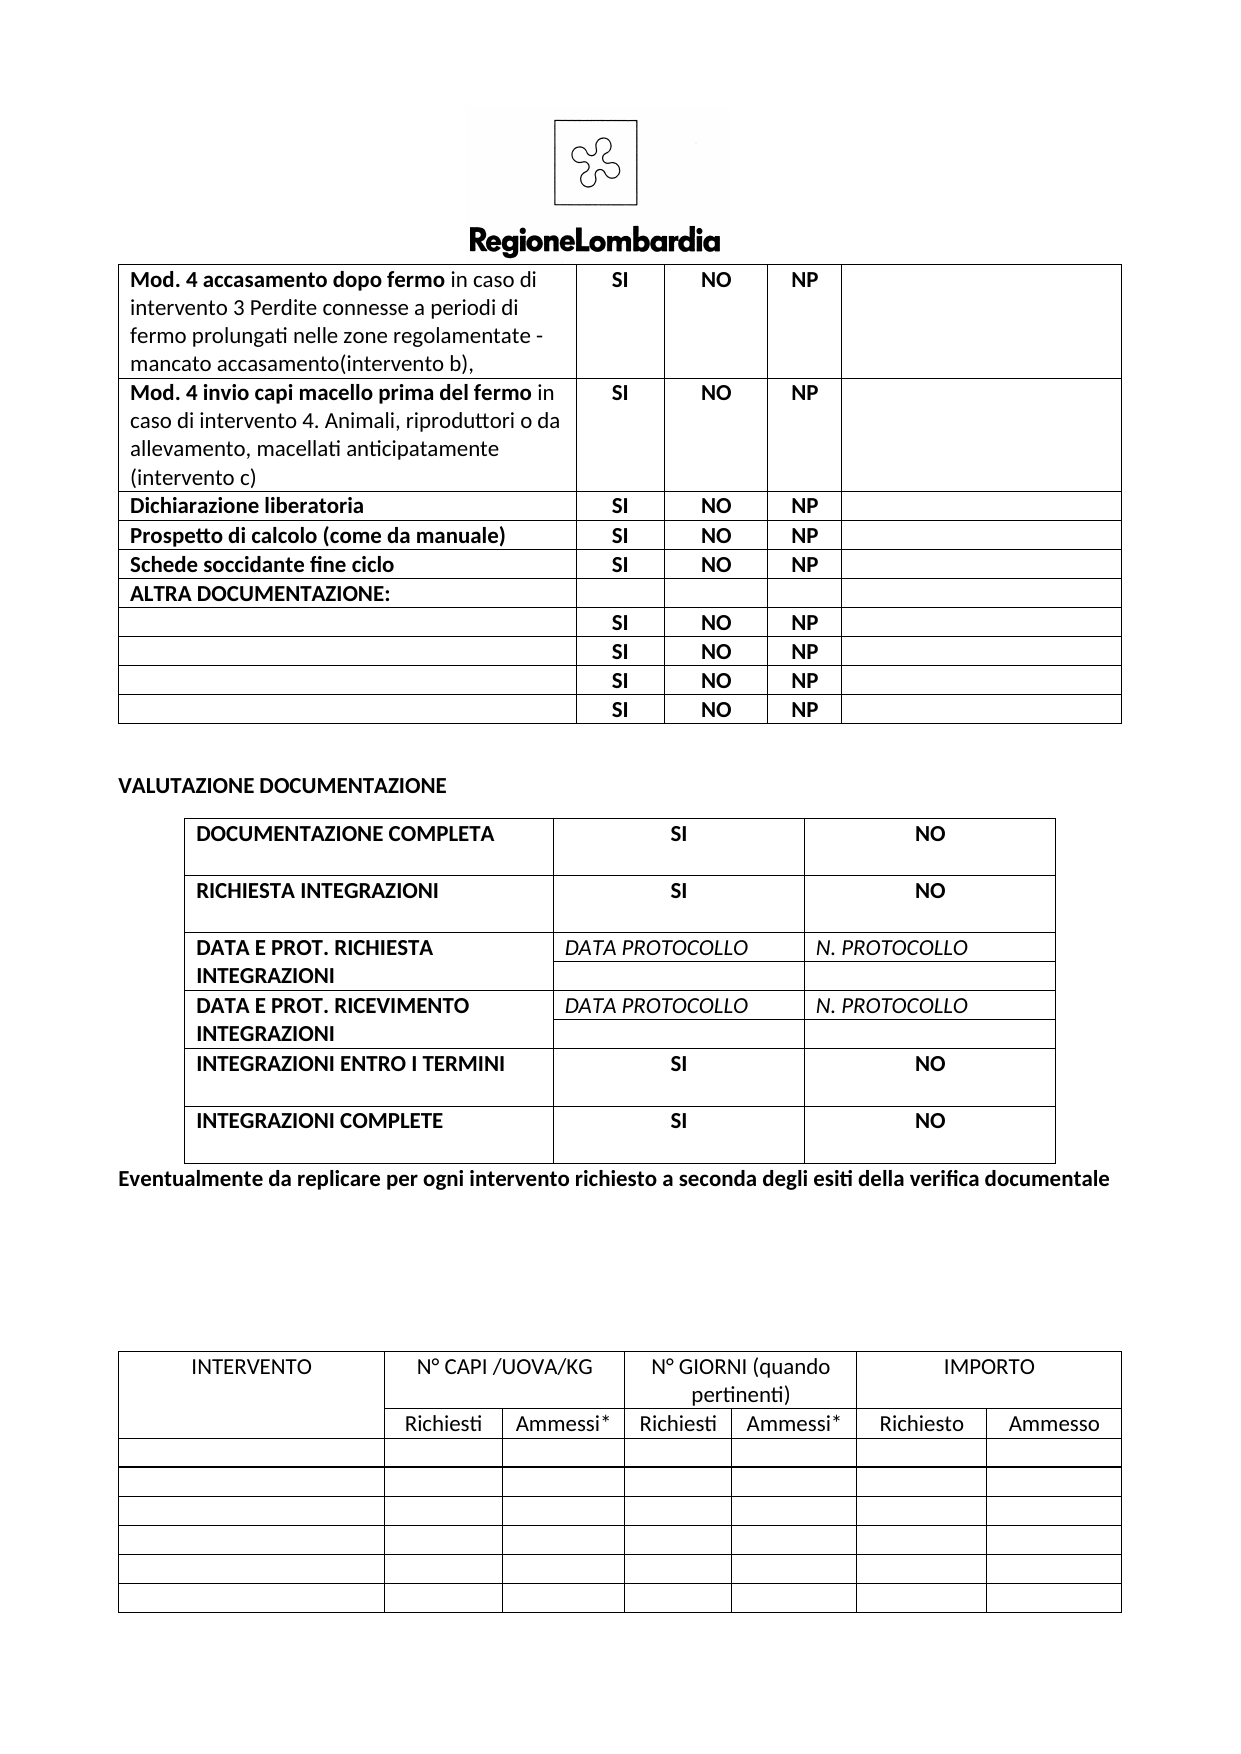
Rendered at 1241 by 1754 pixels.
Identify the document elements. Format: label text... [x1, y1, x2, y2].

table_header SI [554, 819, 804, 875]
table_cell [732, 1555, 856, 1583]
table_cell [503, 1468, 624, 1496]
table_cell [119, 608, 576, 636]
table_cell [842, 608, 1121, 636]
table_cell [857, 1555, 986, 1583]
table_cell NO [665, 550, 767, 578]
table_cell NO [665, 521, 767, 549]
table_cell [842, 521, 1121, 549]
table_cell Richiesti [385, 1409, 502, 1437]
table_cell [987, 1526, 1121, 1554]
table_cell [732, 1526, 856, 1554]
table_cell [987, 1439, 1121, 1466]
table_cell SI [577, 379, 664, 491]
table_cell [385, 1497, 502, 1524]
table_cell NP [768, 521, 841, 549]
table_cell [842, 265, 1121, 377]
table_cell SI [577, 492, 664, 520]
table_cell [625, 1497, 731, 1524]
table_cell NP [768, 550, 841, 578]
table_cell Mod. 4 invio capi macello prima del fermo in caso di intervento 4. Animali, riproduttori o da allevamento, macellati anticipatamente (intervento c) [119, 379, 576, 491]
table_cell [857, 1497, 986, 1524]
table_cell [119, 1439, 384, 1466]
table_cell [554, 962, 804, 990]
picture [465, 106, 730, 264]
table_cell Schede soccidante fine ciclo [119, 550, 576, 578]
table_cell DATA PROTOCOLLO [554, 933, 804, 961]
table_cell SI [577, 637, 664, 665]
table_cell [665, 579, 767, 607]
table_cell [503, 1439, 624, 1466]
table_cell RICHIESTA INTEGRAZIONI [185, 876, 553, 932]
table_cell SI [554, 876, 804, 932]
table_cell [987, 1497, 1121, 1524]
table_cell NP [768, 492, 841, 520]
table_cell SI [577, 521, 664, 549]
table_cell [625, 1439, 731, 1466]
table_cell [857, 1439, 986, 1466]
table_cell [119, 1555, 384, 1583]
table_cell SI [554, 1107, 804, 1163]
table_cell NO [665, 608, 767, 636]
table_cell [385, 1526, 502, 1554]
table_cell [732, 1439, 856, 1466]
table_cell [857, 1526, 986, 1554]
table_cell [842, 666, 1121, 694]
table_cell [577, 579, 664, 607]
table_cell [842, 637, 1121, 665]
text Eventualmente da replicare per ogni intervento richiesto a seconda degli esiti della verifica documentale [118, 1164, 1122, 1192]
table_cell [857, 1468, 986, 1496]
table_cell [385, 1555, 502, 1583]
table_cell NP [768, 637, 841, 665]
table_cell SI [577, 550, 664, 578]
table_cell [857, 1584, 986, 1612]
table_cell Mod. 4 accasamento dopo fermo in caso di intervento 3 Perdite connesse a periodi di fermo prolungati nelle zone regolamentate - mancato accasamento(intervento b), [119, 265, 576, 377]
table_cell [503, 1555, 624, 1583]
table_cell [842, 492, 1121, 520]
table_cell [805, 1020, 1055, 1048]
table_cell Prospetto di calcolo (come da manuale) [119, 521, 576, 549]
table_cell [842, 379, 1121, 491]
table_cell DATA E PROT. RICEVIMENTO INTEGRAZIONI [185, 991, 553, 1048]
table_cell N. PROTOCOLLO [805, 991, 1055, 1019]
table_cell NP [768, 666, 841, 694]
table_cell [987, 1584, 1121, 1612]
table_cell [119, 1526, 384, 1554]
table_cell [732, 1497, 856, 1524]
table_cell NO [665, 265, 767, 377]
table_cell NO [665, 695, 767, 723]
table_cell [625, 1526, 731, 1554]
table_cell [842, 550, 1121, 578]
table_cell NO [665, 492, 767, 520]
table_cell Richiesti [625, 1409, 731, 1437]
table_cell [625, 1555, 731, 1583]
text VALUTAZIONE DOCUMENTAZIONE [118, 771, 1122, 799]
table_cell [625, 1468, 731, 1496]
table_cell [842, 579, 1121, 607]
table_cell [119, 1497, 384, 1524]
table_cell [119, 666, 576, 694]
table_cell NP [768, 608, 841, 636]
table_cell SI [577, 265, 664, 377]
table_cell [385, 1439, 502, 1466]
table_cell [119, 637, 576, 665]
table_cell NO [665, 379, 767, 491]
table_cell [385, 1468, 502, 1496]
table_header N° CAPI /UOVA/KG [385, 1352, 624, 1408]
table_cell [768, 579, 841, 607]
table_cell NO [665, 666, 767, 694]
table_cell SI [577, 608, 664, 636]
table_cell [385, 1584, 502, 1612]
table_cell [503, 1584, 624, 1612]
table_cell [732, 1584, 856, 1612]
table_header IMPORTO [857, 1352, 1121, 1408]
table_cell INTEGRAZIONI ENTRO I TERMINI [185, 1049, 553, 1106]
table_cell NO [805, 876, 1055, 932]
table_cell [987, 1468, 1121, 1496]
table_cell [625, 1584, 731, 1612]
table_header INTERVENTO [119, 1352, 384, 1437]
table_cell [805, 962, 1055, 990]
table_cell [119, 1584, 384, 1612]
table_cell SI [577, 695, 664, 723]
table_cell NP [768, 379, 841, 491]
table_cell [119, 1468, 384, 1496]
table_cell Ammesso [987, 1409, 1121, 1437]
table_cell Ammessi* [732, 1409, 856, 1437]
table_cell [503, 1526, 624, 1554]
table_cell [732, 1468, 856, 1496]
table_header NO [805, 819, 1055, 875]
table_cell Ammessi* [503, 1409, 624, 1437]
table_cell DATA E PROT. RICHIESTA INTEGRAZIONI [185, 933, 553, 990]
table_cell NP [768, 265, 841, 377]
table_cell [119, 695, 576, 723]
table_cell NO [805, 1049, 1055, 1106]
table_cell N. PROTOCOLLO [805, 933, 1055, 961]
table_cell ALTRA DOCUMENTAZIONE: [119, 579, 576, 607]
table_cell NO [665, 637, 767, 665]
table_cell NP [768, 695, 841, 723]
table_cell NO [805, 1107, 1055, 1163]
table_cell SI [554, 1049, 804, 1106]
table_cell DATA PROTOCOLLO [554, 991, 804, 1019]
table_cell Richiesto [857, 1409, 986, 1437]
table_cell INTEGRAZIONI COMPLETE [185, 1107, 553, 1163]
table_header N° GIORNI (quando pertinenti) [625, 1352, 856, 1408]
table_header DOCUMENTAZIONE COMPLETA [185, 819, 553, 875]
table_cell [503, 1497, 624, 1524]
table_cell SI [577, 666, 664, 694]
table_cell [842, 695, 1121, 723]
table_cell Dichiarazione liberatoria [119, 492, 576, 520]
table_cell [554, 1020, 804, 1048]
table_cell [987, 1555, 1121, 1583]
